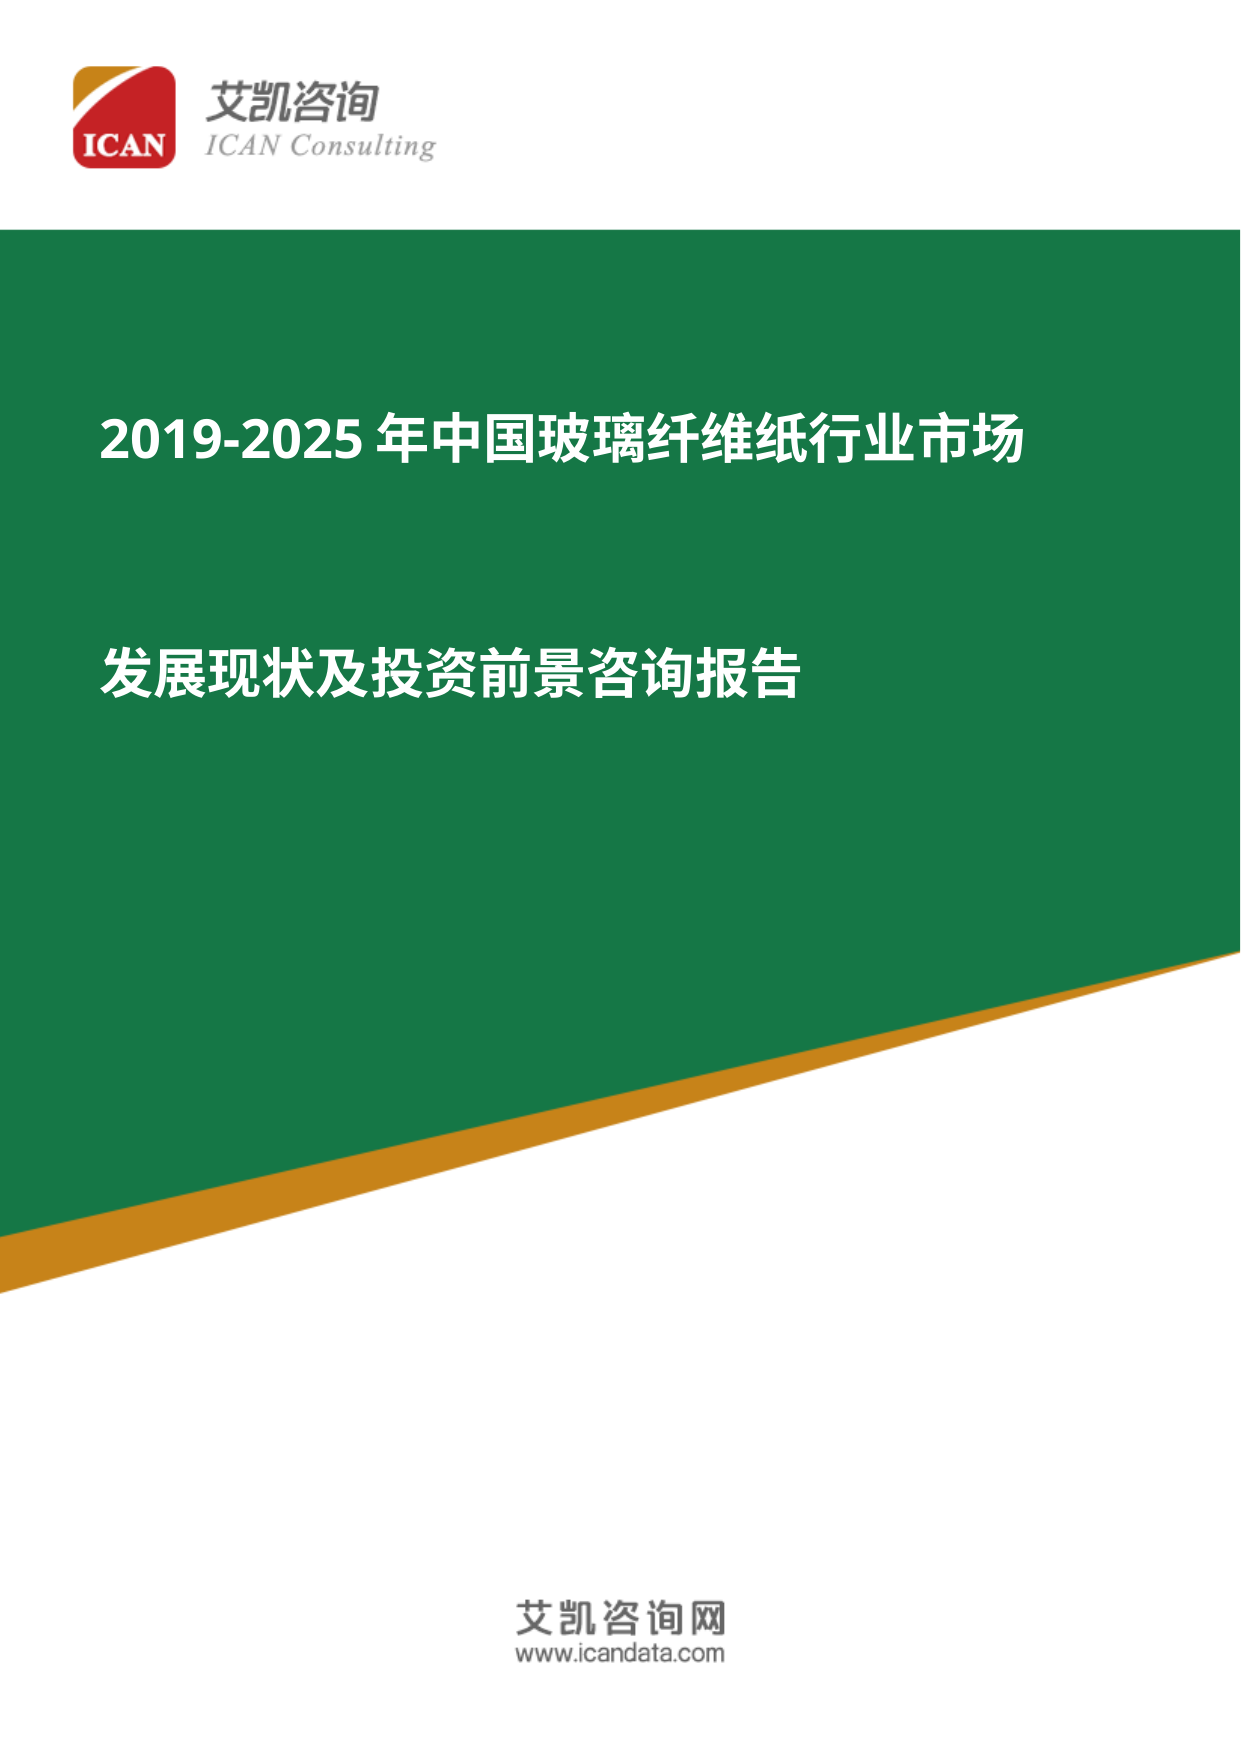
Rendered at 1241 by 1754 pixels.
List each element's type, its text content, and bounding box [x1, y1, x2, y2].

subtitle 2019-2025年中国玻璃纤维纸行业市场发展现状及投资前景咨询报告 [99, 386, 1053, 718]
picture [0, 5, 1241, 1754]
